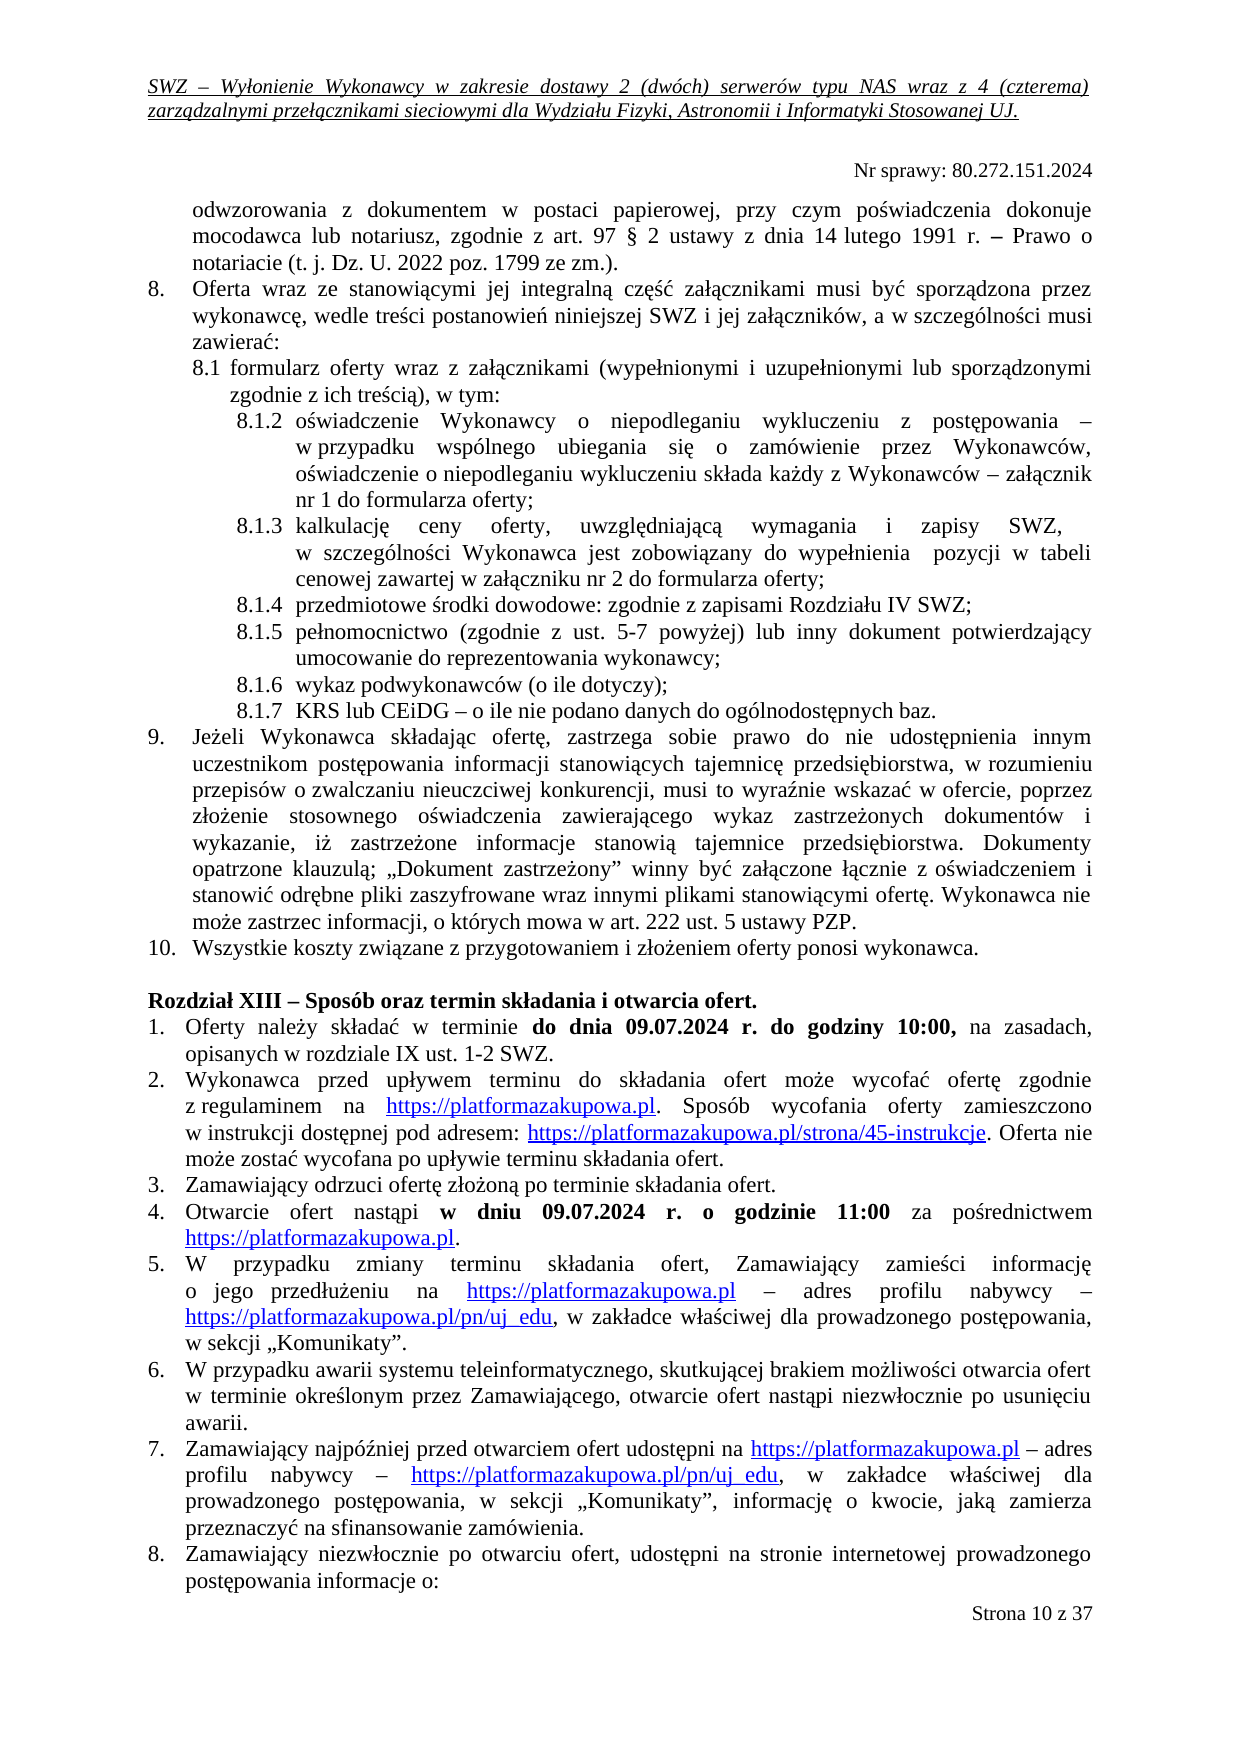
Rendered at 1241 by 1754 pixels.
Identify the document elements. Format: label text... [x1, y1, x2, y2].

list kalkulację ceny oferty, uwzględniającą wymagania i zapisy SWZ, w szczególności Wykonawca jest zobowiązany do wypełnienia pozycji w tabeli cenowej zawartej w załączniku nr 2 do formularza oferty; [236, 512, 1092, 592]
list oświadczenie Wykonawcy o niepodleganiu wykluczeniu z postępowania – w przypadku wspólnego ubiegania się o zamówienie przez Wykonawców, oświadczenie o niepodleganiu wykluczeniu składa każdy z Wykonawców – załącznik nr 1 do formularza oferty; [236, 407, 1092, 512]
list Oferty należy składać w terminie do dnia 09.07.2024 r. do godziny 10:00, na zasadach, opisanych w rozdziale IX ust. 1-2 SWZ. [148, 1013, 1092, 1066]
list formularz oferty wraz z załącznikami (wypełnionymi i uzupełnionymi lub sporządzonymi zgodnie z ich treścią), w tym: [192, 354, 1092, 407]
list W przypadku zmiany terminu składania ofert, Zamawiający zamieści informację o jego przedłużeniu na https://platformazakupowa.pl – adres profilu nabywcy – https://platformazakupowa.pl/pn/uj_edu, w zakładce właściwej dla prowadzonego postępowania, w sekcji „Komunikaty”. [148, 1250, 1092, 1356]
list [148, 196, 1092, 275]
list Jeżeli Wykonawca składając ofertę, zastrzega sobie prawo do nie udostępnienia innym uczestnikom postępowania informacji stanowiących tajemnicę przedsiębiorstwa, w rozumieniu przepisów o zwalczaniu nieuczciwej konkurencji, musi to wyraźnie wskazać w ofercie, poprzez złożenie stosownego oświadczenia zawierającego wykaz zastrzeżonych dokumentów i wykazanie, iż zastrzeżone informacje stanowią tajemnice przedsiębiorstwa. Dokumenty opatrzone klauzulą; „Dokument zastrzeżony” winny być załączone łącznie z oświadczeniem i stanowić odrębne pliki zaszyfrowane wraz innymi plikami stanowiącymi ofertę. Wykonawca nie może zastrzec informacji, o których mowa w art. 222 ust. 5 ustawy PZP. [148, 723, 1092, 934]
list Oferta wraz ze stanowiącymi jej integralną część załącznikami musi być sporządzona przez wykonawcę, wedle treści postanowień niniejszej SWZ i jej załączników, a w szczególności musi zawierać: [148, 275, 1092, 354]
list Zamawiający najpóźniej przed otwarciem ofert udostępni na https://platformazakupowa.pl – adres profilu nabywcy – https://platformazakupowa.pl/pn/uj_edu, w zakładce właściwej dla prowadzonego postępowania, w sekcji „Komunikaty”, informację o kwocie, jaką zamierza przeznaczyć na sfinansowanie zamówienia. [148, 1435, 1092, 1540]
list przedmiotowe środki dowodowe: zgodnie z zapisami Rozdziału IV SWZ; [236, 592, 1092, 618]
list KRS lub CEiDG – o ile nie podano danych do ogólnodostępnych baz. [236, 697, 1092, 723]
list wykaz podwykonawców (o ile dotyczy); [236, 671, 1092, 697]
list Wszystkie koszty związane z przygotowaniem i złożeniem oferty ponosi wykonawca. [148, 934, 1092, 961]
list Zamawiający niezwłocznie po otwarciu ofert, udostępni na stronie internetowej prowadzonego postępowania informacje o: [148, 1540, 1092, 1593]
list Otwarcie ofert nastąpi w dniu 09.07.2024 r. o godzinie 11:00 za pośrednictwem https://platformazakupowa.pl. [148, 1198, 1092, 1250]
list Wykonawca przed upływem terminu do składania ofert może wycofać ofertę zgodnie z regulaminem na https://platformazakupowa.pl. Sposób wycofania oferty zamieszczono w instrukcji dostępnej pod adresem: https://platformazakupowa.pl/strona/45-instrukcje. Oferta nie może zostać wycofana po upływie terminu składania ofert. [148, 1066, 1092, 1171]
list Zamawiający odrzuci ofertę złożoną po terminie składania ofert. [148, 1171, 1092, 1198]
text Rozdział XIII – Sposób oraz termin składania i otwarcia ofert. [148, 987, 1092, 1013]
list pełnomocnictwo (zgodnie z ust. 5-7 powyżej) lub inny dokument potwierdzający umocowanie do reprezentowania wykonawcy; [236, 618, 1092, 671]
list W przypadku awarii systemu teleinformatycznego, skutkującej brakiem możliwości otwarcia ofert w terminie określonym przez Zamawiającego, otwarcie ofert nastąpi niezwłocznie po usunięciu awarii. [148, 1356, 1092, 1435]
